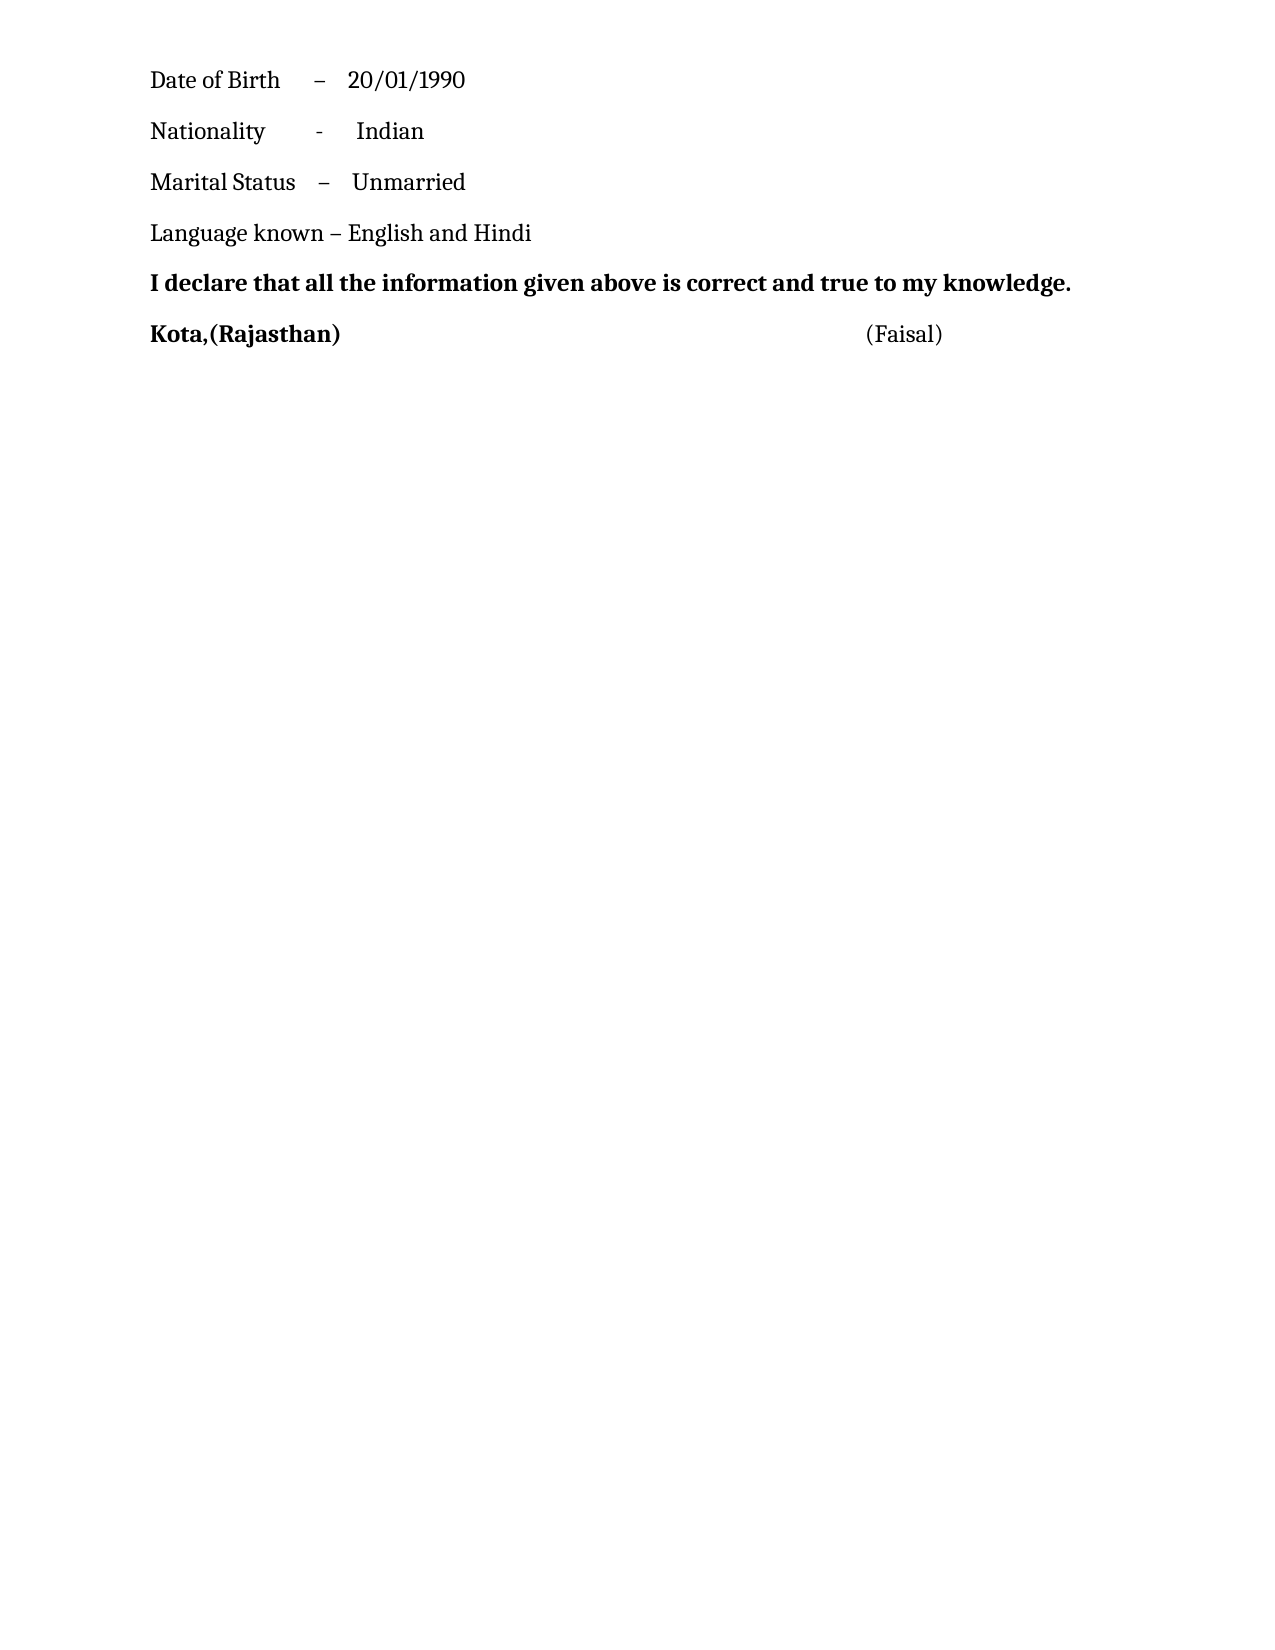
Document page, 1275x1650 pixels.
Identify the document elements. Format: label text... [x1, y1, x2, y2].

text Kota,(Rajasthan) (Faisal) [150, 320, 1125, 349]
text Language known – English and Hindi [150, 218, 1125, 247]
text Nationality - Indian [150, 117, 1125, 145]
text Marital Status – Unmarried [150, 167, 1125, 196]
text I declare that all the information given above is correct and true to my knowledge. [150, 269, 1125, 298]
text Date of Birth – 20/01/1990 [150, 66, 1125, 94]
